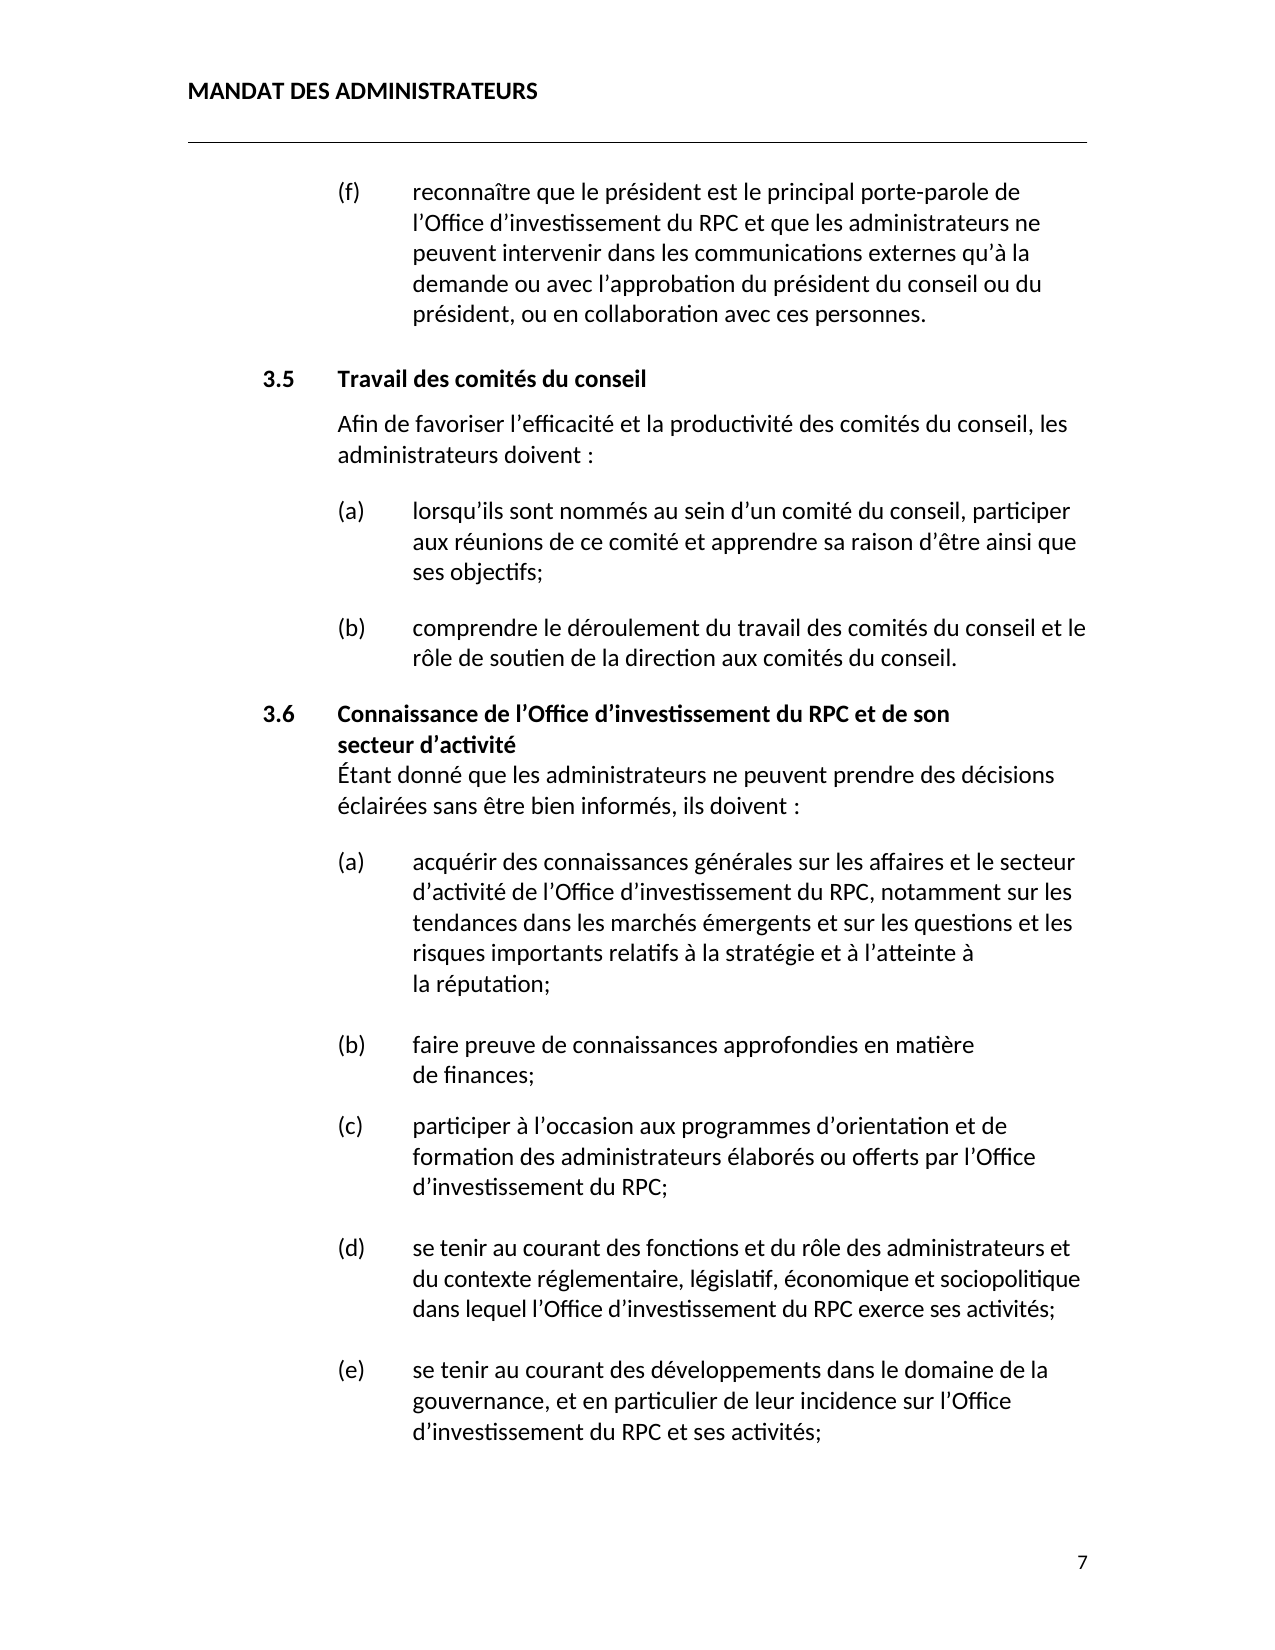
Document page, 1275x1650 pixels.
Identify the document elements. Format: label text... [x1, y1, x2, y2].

list Afin de favoriser l’efficacité et la productivité des comités du conseil, les administrateurs doivent : [337, 409, 1087, 470]
subtitle Travail des comités du conseil [262, 363, 1087, 393]
list se tenir au courant des développements dans le domaine de la gouvernance, et en particulier de leur incidence sur l’Office d’investissement du RPC et ses activités; [337, 1355, 1087, 1446]
list faire preuve de connaissances approfondies en matière de finances; [337, 1029, 1087, 1090]
list reconnaître que le président est le principal porte-parole de l’Office d’investissement du RPC et que les administrateurs ne peuvent intervenir dans les communications externes qu’à la demande ou avec l’approbation du président du conseil ou du président, ou en collaboration avec ces personnes. [337, 176, 1087, 329]
list participer à l’occasion aux programmes d’orientation et de formation des administrateurs élaborés ou offerts par l’Office d’investissement du RPC; [337, 1111, 1087, 1202]
subtitle Connaissance de l’Office d’investissement du RPC et de son secteur d’activité [262, 698, 1087, 759]
list acquérir des connaissances générales sur les affaires et le secteur d’activité de l’Office d’investissement du RPC, notamment sur les tendances dans les marchés émergents et sur les questions et les risques importants relatifs à la stratégie et à l’atteinte à la réputation; [337, 846, 1087, 999]
text Étant donné que les administrateurs ne peuvent prendre des décisions éclairées sans être bien informés, ils doivent : [337, 759, 1087, 821]
list lorsqu’ils sont nommés au sein d’un comité du conseil, participer aux réunions de ce comité et apprendre sa raison d’être ainsi que ses objectifs; [337, 495, 1087, 587]
list se tenir au courant des fonctions et du rôle des administrateurs et du contexte réglementaire, législatif, économique et sociopolitique dans lequel l’Office d’investissement du RPC exerce ses activités; [337, 1233, 1087, 1324]
list comprendre le déroulement du travail des comités du conseil et le rôle de soutien de la direction aux comités du conseil. [337, 612, 1087, 673]
